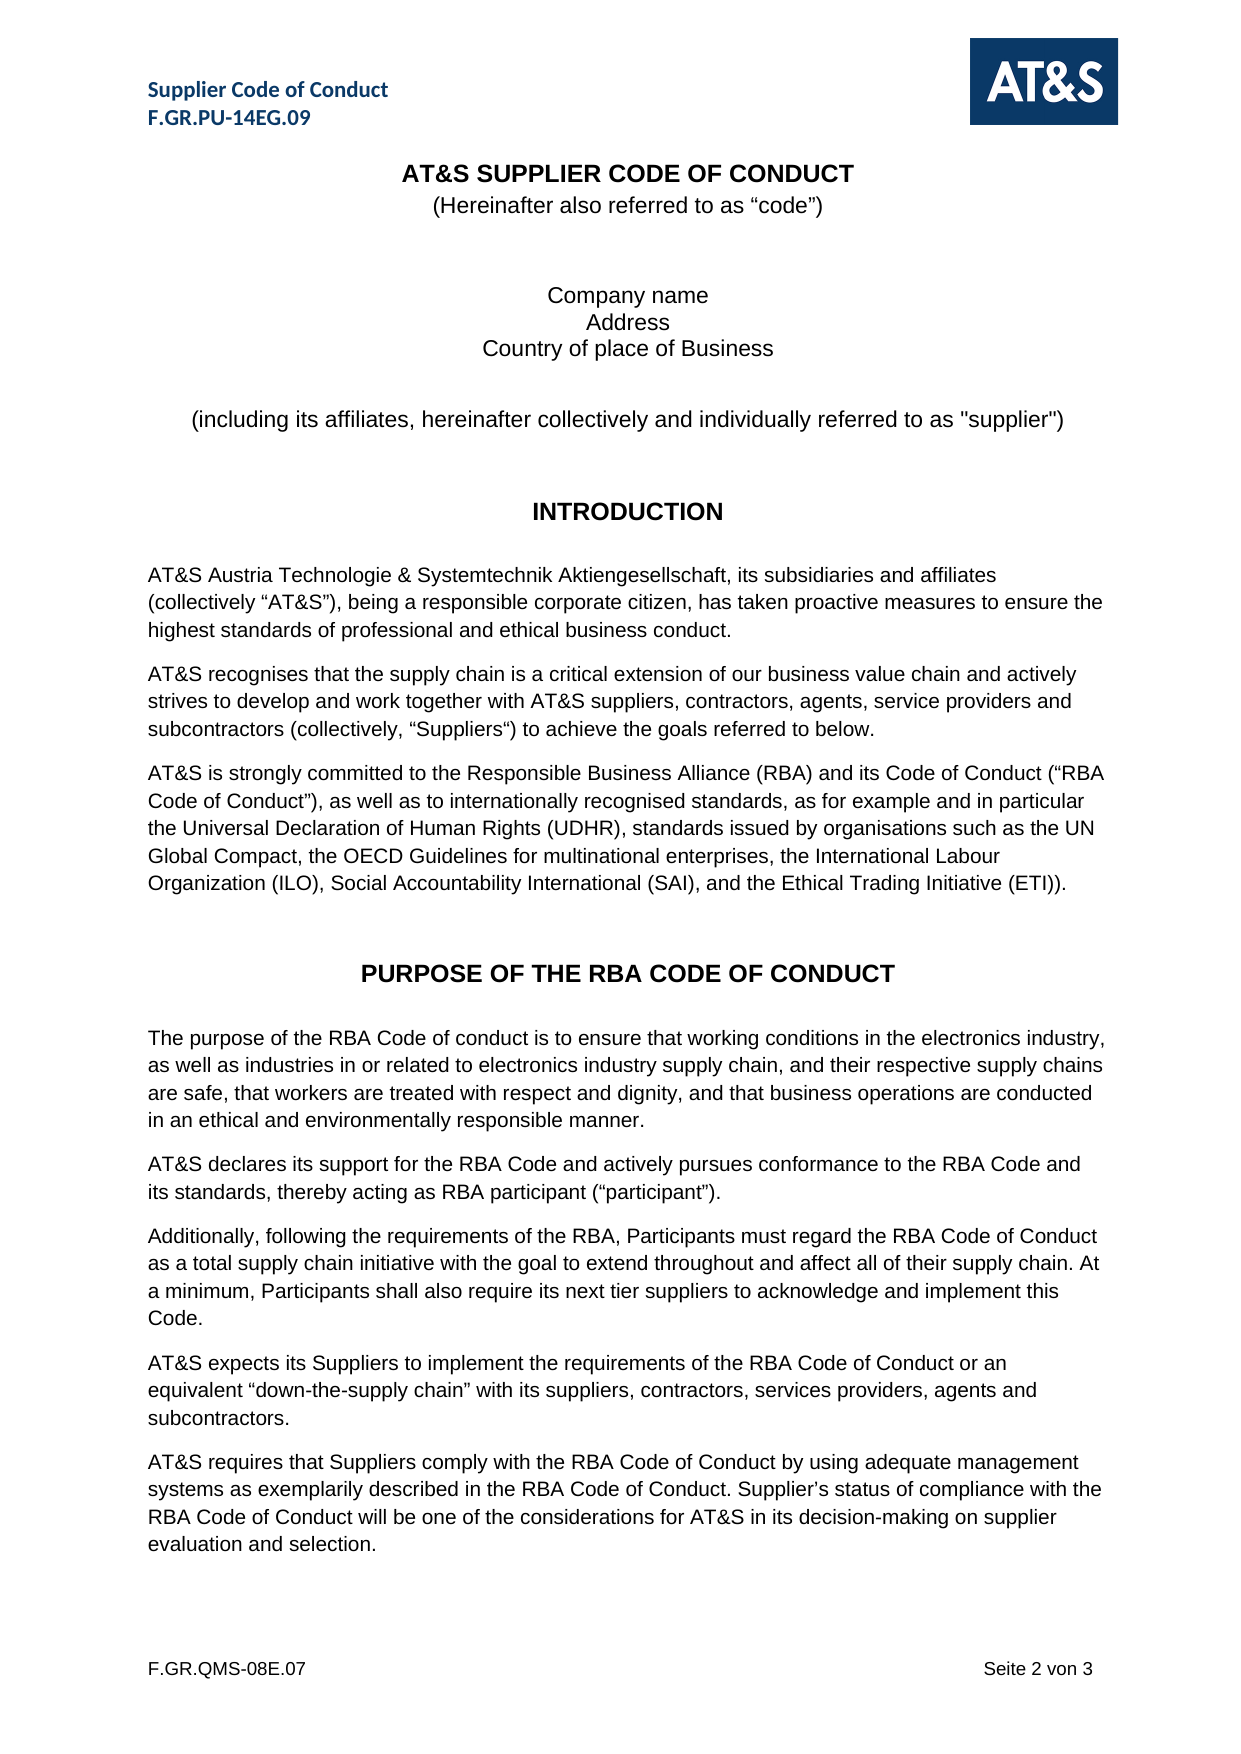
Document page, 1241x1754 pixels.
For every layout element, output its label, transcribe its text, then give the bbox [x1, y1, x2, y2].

text INTRODUCTION [148, 497, 1108, 525]
text AT&S recognises that the supply chain is a critical extension of our business value chain and actively strives to develop and work together with AT&S suppliers, contractors, agents, service providers and subcontractors (collectively, “Suppliers“) to achieve the goals referred to below. [148, 662, 1108, 741]
text AT&S Austria Technologie & Systemtechnik Aktiengesellschaft, its subsidiaries and affiliates (collectively “AT&S”), being a responsible corporate citizen, has taken proactive measures to ensure the highest standards of professional and ethical business conduct. [148, 563, 1108, 642]
picture [970, 38, 1119, 125]
text AT&S expects its Suppliers to implement the requirements of the RBA Code of Conduct or an equivalent “down-the-supply chain” with its suppliers, contractors, services providers, agents and subcontractors. [148, 1350, 1108, 1429]
text PURPOSE OF THE RBA CODE OF CONDUCT [148, 959, 1108, 988]
text (Hereinafter also referred to as “code”) [148, 192, 1108, 218]
text Company name [148, 282, 1108, 309]
text AT&S requires that Suppliers comply with the RBA Code of Conduct by using adequate management systems as exemplarily described in the RBA Code of Conduct. Supplier’s status of compliance with the RBA Code of Conduct will be one of the considerations for AT&S in its decision-making on supplier evaluation and selection. [148, 1449, 1108, 1556]
text AT&S declares its support for the RBA Code and actively pursues conformance to the RBA Code and its standards, thereby acting as RBA participant (“participant”). [148, 1152, 1108, 1203]
text (including its affiliates, hereinafter collectively and individually referred to as "supplier") [148, 406, 1108, 433]
text Address [148, 309, 1108, 335]
text The purpose of the RBA Code of conduct is to ensure that working conditions in the electronics industry, as well as industries in or related to electronics industry supply chain, and their respective supply chains are safe, that workers are treated with respect and dignity, and that business operations are conducted in an ethical and environmentally responsible manner. [148, 1025, 1108, 1132]
text Country of place of Business [148, 335, 1108, 361]
text Additionally, following the requirements of the RBA, Participants must regard the RBA Code of Conduct as a total supply chain initiative with the goal to extend throughout and affect all of their supply chain. At a minimum, Participants shall also require its next tier suppliers to acknowledge and implement this Code. [148, 1224, 1108, 1330]
text AT&S SUPPLIER CODE OF CONDUCT [148, 159, 1108, 188]
text AT&S is strongly committed to the Responsible Business Alliance (RBA) and its Code of Conduct (“RBA Code of Conduct”), as well as to internationally recognised standards, as for example and in particular the Universal Declaration of Human Rights (UDHR), standards issued by organisations such as the UN Global Compact, the OECD Guidelines for multinational enterprises, the International Labour Organization (ILO), Social Accountability International (SAI), and the Ethical Trading Initiative (ETI)). [148, 761, 1108, 895]
